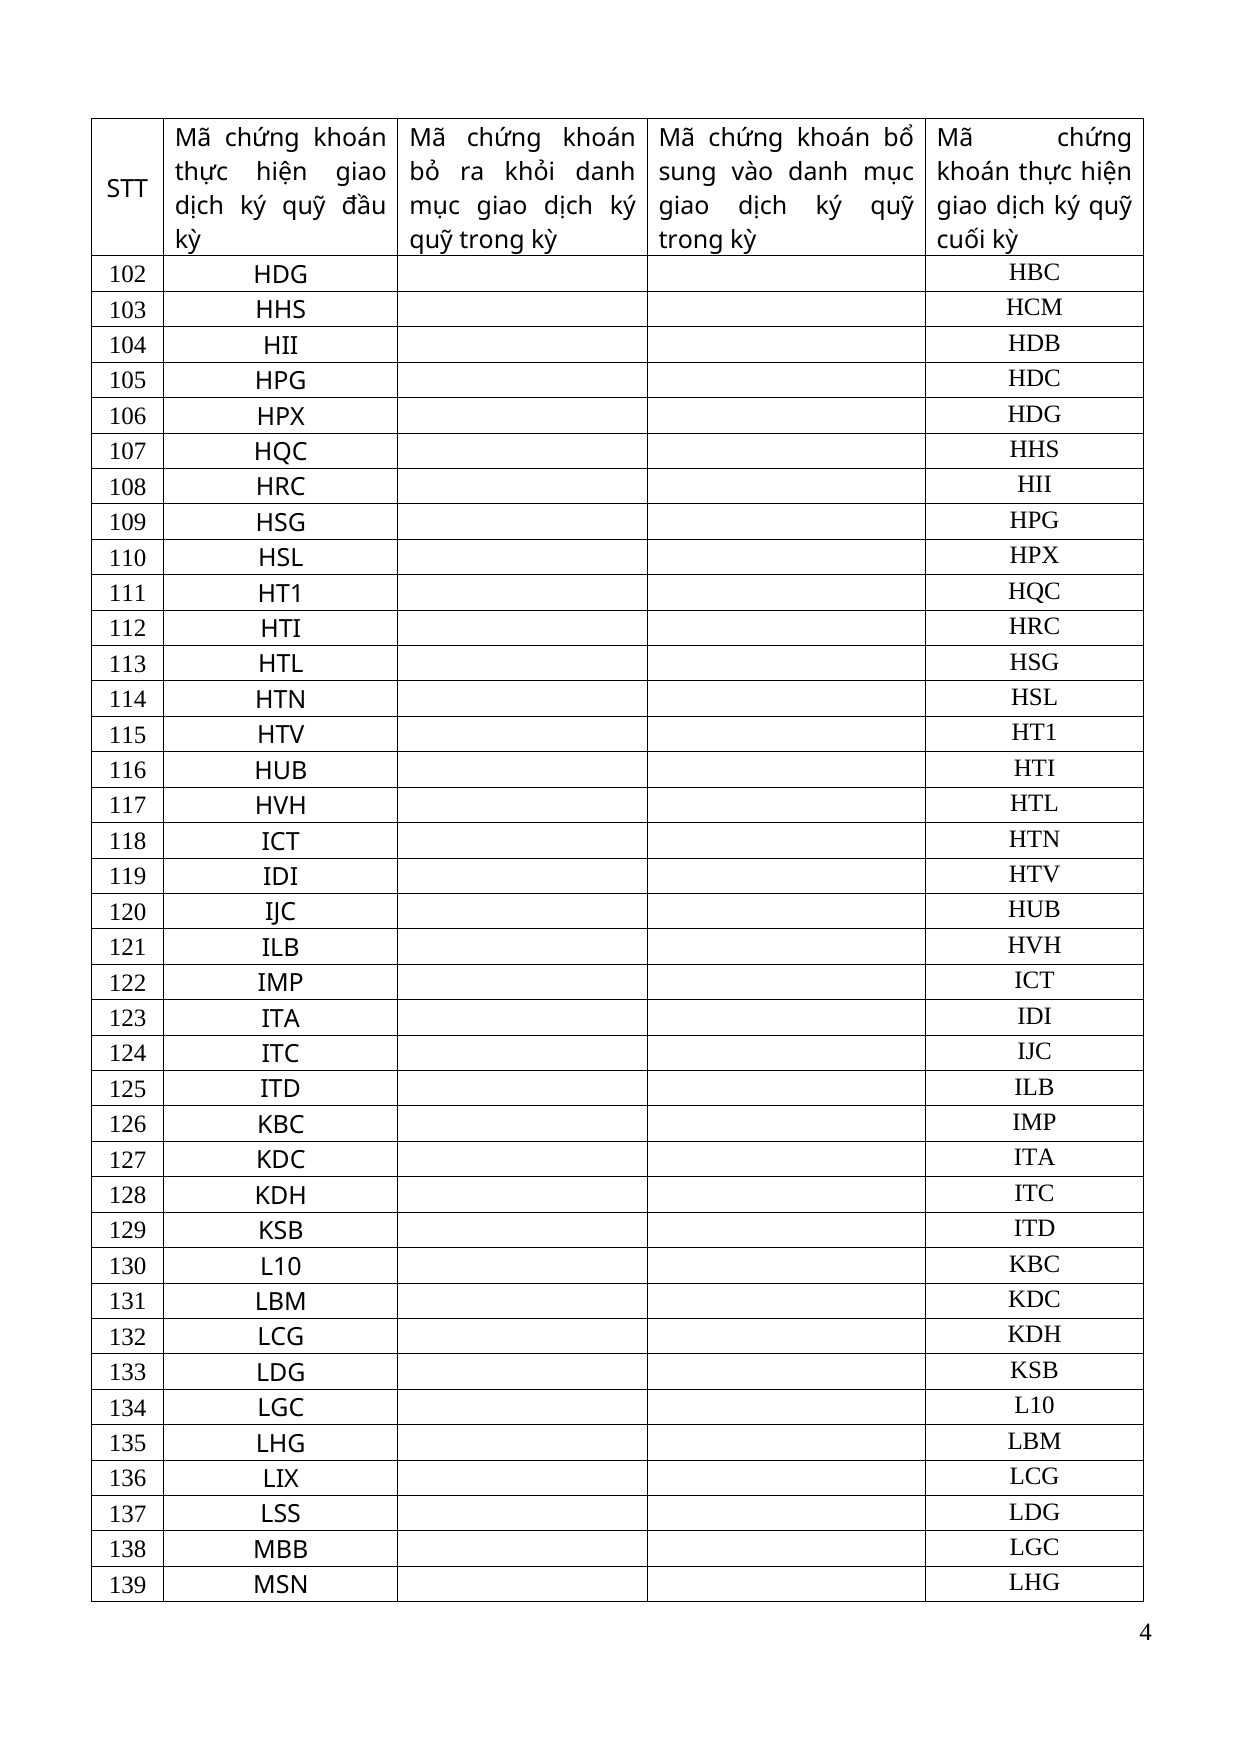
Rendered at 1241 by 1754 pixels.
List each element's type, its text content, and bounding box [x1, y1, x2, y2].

table_header Mã chứng khoán bỏ ra khỏi danh mục giao dịch ký quỹ trong kỳ [398, 119, 647, 255]
table_cell [648, 1213, 925, 1247]
table_cell HPG [926, 504, 1143, 539]
table_cell HT1 [926, 717, 1143, 751]
table_cell [648, 611, 925, 645]
table_cell [648, 1496, 925, 1530]
table_cell [648, 1177, 925, 1212]
table_cell KBC [164, 1106, 397, 1141]
table_cell LCG [926, 1461, 1143, 1495]
table_cell HPG [164, 363, 397, 397]
table_cell [648, 859, 925, 893]
table_cell KDC [926, 1284, 1143, 1318]
table_cell IDI [164, 859, 397, 893]
table_cell [398, 469, 647, 503]
table_cell IDI [926, 1000, 1143, 1034]
table_cell KSB [164, 1213, 397, 1247]
table_cell LBM [926, 1425, 1143, 1459]
table_cell [648, 1567, 925, 1601]
table_cell IJC [926, 1036, 1143, 1070]
table_cell [398, 1036, 647, 1070]
table_cell [398, 1319, 647, 1353]
table_cell HTI [926, 752, 1143, 787]
table_cell HHS [926, 434, 1143, 468]
table_cell 135 [92, 1425, 163, 1459]
table_cell 116 [92, 752, 163, 787]
table_cell LSS [164, 1496, 397, 1530]
table_cell [648, 1425, 925, 1459]
table_cell ITA [164, 1000, 397, 1034]
table_cell HTI [164, 611, 397, 645]
table_cell [648, 1319, 925, 1353]
table_cell HVH [926, 929, 1143, 964]
table_cell 110 [92, 540, 163, 574]
table_cell [398, 1390, 647, 1424]
table_cell HDB [926, 327, 1143, 362]
table_cell [398, 1531, 647, 1566]
table_cell LHG [926, 1567, 1143, 1601]
table_cell [648, 1142, 925, 1176]
table_cell IJC [164, 894, 397, 928]
table_cell 106 [92, 398, 163, 432]
table_cell HTN [926, 823, 1143, 857]
table_cell LGC [164, 1390, 397, 1424]
table_cell ICT [164, 823, 397, 857]
table_cell ICT [926, 965, 1143, 999]
table_header Mã chứng khoán thực hiện giao dịch ký quỹ cuối kỳ [926, 119, 1143, 255]
table_cell [398, 575, 647, 609]
table_cell HDG [926, 398, 1143, 432]
table_cell [398, 859, 647, 893]
table_cell HSG [164, 504, 397, 539]
table_cell HUB [164, 752, 397, 787]
table_cell [398, 1213, 647, 1247]
table_cell [648, 434, 925, 468]
table_cell HDG [164, 256, 397, 291]
table_cell [398, 1000, 647, 1034]
table_cell [648, 1106, 925, 1141]
table_cell [648, 1071, 925, 1105]
table_cell [648, 646, 925, 680]
table_cell 132 [92, 1319, 163, 1353]
table_cell HCM [926, 292, 1143, 326]
table_cell KSB [926, 1354, 1143, 1389]
table_cell 109 [92, 504, 163, 539]
table_cell [648, 1531, 925, 1566]
table_cell 134 [92, 1390, 163, 1424]
table_cell HSL [926, 681, 1143, 716]
table_cell HHS [164, 292, 397, 326]
table_cell 129 [92, 1213, 163, 1247]
table_cell 120 [92, 894, 163, 928]
table_cell KDC [164, 1142, 397, 1176]
table_cell [648, 398, 925, 432]
table_cell [648, 292, 925, 326]
table_cell [398, 1496, 647, 1530]
table_cell 124 [92, 1036, 163, 1070]
table_cell HRC [926, 611, 1143, 645]
table_cell 130 [92, 1248, 163, 1282]
table_cell 108 [92, 469, 163, 503]
table_cell HPX [926, 540, 1143, 574]
table_cell [648, 894, 925, 928]
table_cell 121 [92, 929, 163, 964]
table_cell KDH [164, 1177, 397, 1212]
table_cell [398, 646, 647, 680]
table_cell HQC [164, 434, 397, 468]
table_cell ITA [926, 1142, 1143, 1176]
table_cell [398, 504, 647, 539]
table_cell [648, 717, 925, 751]
table_cell [648, 823, 925, 857]
table_cell HTV [926, 859, 1143, 893]
table_cell HII [164, 327, 397, 362]
table_cell 136 [92, 1461, 163, 1495]
table_cell [398, 717, 647, 751]
table_cell [648, 1248, 925, 1282]
table_cell [648, 504, 925, 539]
table_cell [398, 363, 647, 397]
table_cell LHG [164, 1425, 397, 1459]
table_cell HUB [926, 894, 1143, 928]
table_cell HSG [926, 646, 1143, 680]
table_cell 131 [92, 1284, 163, 1318]
table_cell [648, 965, 925, 999]
table_cell ITC [164, 1036, 397, 1070]
table_cell 138 [92, 1531, 163, 1566]
table_cell MBB [164, 1531, 397, 1566]
table_header Mã chứng khoán thực hiện giao dịch ký quỹ đầu kỳ [164, 119, 397, 255]
table_cell ILB [164, 929, 397, 964]
table_cell [398, 292, 647, 326]
table_cell HRC [164, 469, 397, 503]
table_cell MSN [164, 1567, 397, 1601]
table_cell HPX [164, 398, 397, 432]
table_cell 102 [92, 256, 163, 291]
table_cell ITC [926, 1177, 1143, 1212]
table_cell ITD [926, 1213, 1143, 1247]
table_cell [648, 1354, 925, 1389]
table_cell 111 [92, 575, 163, 609]
table_cell [398, 256, 647, 291]
table_cell [398, 1106, 647, 1141]
table_cell [398, 1425, 647, 1459]
table_cell [398, 1071, 647, 1105]
table_cell [398, 540, 647, 574]
table_cell 122 [92, 965, 163, 999]
table_cell HTL [164, 646, 397, 680]
table_cell [398, 752, 647, 787]
table_cell KDH [926, 1319, 1143, 1353]
table_cell IMP [926, 1106, 1143, 1141]
table_cell [398, 1567, 647, 1601]
table_cell 115 [92, 717, 163, 751]
table_cell 123 [92, 1000, 163, 1034]
table_cell 127 [92, 1142, 163, 1176]
table_cell HTN [164, 681, 397, 716]
table_cell [648, 929, 925, 964]
table_cell [648, 256, 925, 291]
table_cell [648, 1390, 925, 1424]
table_cell IMP [164, 965, 397, 999]
table_cell [398, 1354, 647, 1389]
table_cell L10 [926, 1390, 1143, 1424]
table_header Mã chứng khoán bổ sung vào danh mục giao dịch ký quỹ trong kỳ [648, 119, 925, 255]
table_cell [648, 540, 925, 574]
table_cell 119 [92, 859, 163, 893]
table_cell ITD [164, 1071, 397, 1105]
table_cell HVH [164, 788, 397, 822]
table_cell HTV [164, 717, 397, 751]
table_cell [398, 611, 647, 645]
table_cell 118 [92, 823, 163, 857]
table_cell 105 [92, 363, 163, 397]
table_cell LBM [164, 1284, 397, 1318]
table_cell [648, 327, 925, 362]
table_cell [648, 1000, 925, 1034]
table_cell HT1 [164, 575, 397, 609]
table_cell [648, 681, 925, 716]
table_cell [648, 469, 925, 503]
table_cell ILB [926, 1071, 1143, 1105]
table_cell [648, 1036, 925, 1070]
table_cell [648, 575, 925, 609]
table_cell [398, 929, 647, 964]
table_cell LDG [164, 1354, 397, 1389]
table_cell 125 [92, 1071, 163, 1105]
table_cell 104 [92, 327, 163, 362]
table_cell L10 [164, 1248, 397, 1282]
table_cell 126 [92, 1106, 163, 1141]
table_cell [398, 434, 647, 468]
table_cell [398, 398, 647, 432]
table_cell [398, 1142, 647, 1176]
table_cell 114 [92, 681, 163, 716]
table_cell LGC [926, 1531, 1143, 1566]
table_cell LDG [926, 1496, 1143, 1530]
table_cell HQC [926, 575, 1143, 609]
table_cell LIX [164, 1461, 397, 1495]
table_cell 128 [92, 1177, 163, 1212]
table_cell [398, 327, 647, 362]
table_cell [398, 681, 647, 716]
table_cell [398, 1177, 647, 1212]
table_cell 137 [92, 1496, 163, 1530]
table_cell [648, 752, 925, 787]
table_cell LCG [164, 1319, 397, 1353]
table_cell [648, 363, 925, 397]
table_cell 113 [92, 646, 163, 680]
table_cell [648, 788, 925, 822]
table_cell 133 [92, 1354, 163, 1389]
table_cell 117 [92, 788, 163, 822]
table_cell 139 [92, 1567, 163, 1601]
table_cell HDC [926, 363, 1143, 397]
table_cell [398, 894, 647, 928]
table_cell [398, 1284, 647, 1318]
table_header STT [92, 119, 163, 255]
table_cell [398, 1461, 647, 1495]
table_cell [648, 1284, 925, 1318]
table_cell [398, 788, 647, 822]
table_cell KBC [926, 1248, 1143, 1282]
table_cell [398, 1248, 647, 1282]
table_cell 103 [92, 292, 163, 326]
table_cell HBC [926, 256, 1143, 291]
table_cell HTL [926, 788, 1143, 822]
table_cell HII [926, 469, 1143, 503]
table_cell [398, 823, 647, 857]
table_cell [648, 1461, 925, 1495]
table_cell 112 [92, 611, 163, 645]
table_cell [398, 965, 647, 999]
table_cell HSL [164, 540, 397, 574]
table_cell 107 [92, 434, 163, 468]
